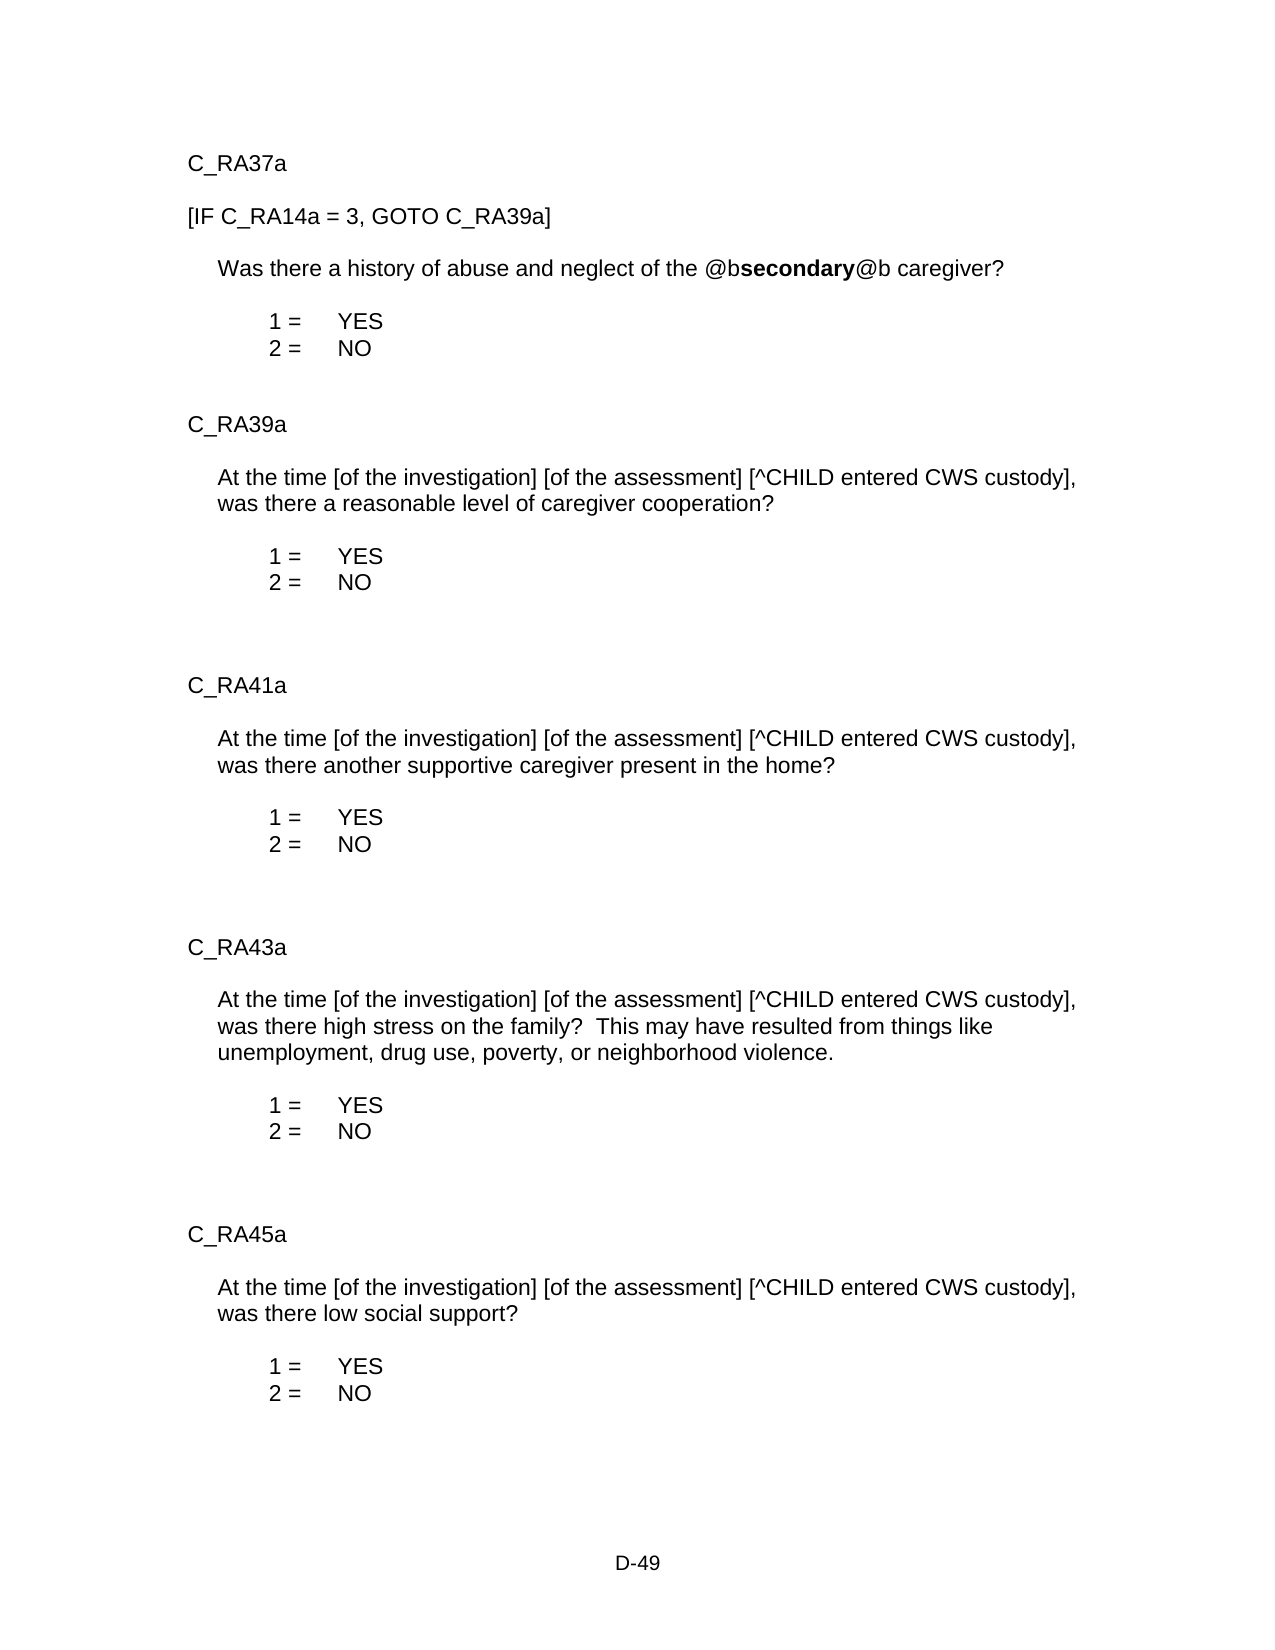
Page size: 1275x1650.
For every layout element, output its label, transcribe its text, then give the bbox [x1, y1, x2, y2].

text 2 = NO [187, 569, 1087, 596]
text C_RA43a [187, 934, 1087, 960]
text At the time [of the investigation] [of the assessment] [^CHILD entered CWS custody], was there low social support? [217, 1274, 1087, 1327]
text Was there a history of abuse and neglect of the @bsecondary@b caregiver? [217, 255, 1087, 282]
text C_RA41a [187, 672, 1087, 699]
text C_RA39a [187, 411, 1087, 438]
text C_RA37a [187, 150, 1087, 176]
text C_RA45a [187, 1221, 1087, 1248]
text 2 = NO [187, 334, 1087, 361]
text At the time [of the investigation] [of the assessment] [^CHILD entered CWS custody], was there a reasonable level of caregiver cooperation? [217, 464, 1087, 517]
text 2 = NO [187, 1379, 1087, 1406]
text 1 = YES [187, 1353, 1087, 1379]
text 1 = YES [187, 308, 1087, 334]
text 2 = NO [187, 1118, 1087, 1144]
text 2 = NO [187, 831, 1087, 857]
text 1 = YES [187, 804, 1087, 831]
text 1 = YES [187, 1092, 1087, 1118]
text At the time [of the investigation] [of the assessment] [^CHILD entered CWS custody], was there high stress on the family? This may have resulted from things like unemployment, drug use, poverty, or neighborhood violence. [217, 986, 1087, 1066]
text [IF C_RA14a = 3, GOTO C_RA39a] [187, 203, 1087, 229]
text 1 = YES [187, 543, 1087, 569]
text At the time [of the investigation] [of the assessment] [^CHILD entered CWS custody], was there another supportive caregiver present in the home? [217, 725, 1087, 778]
